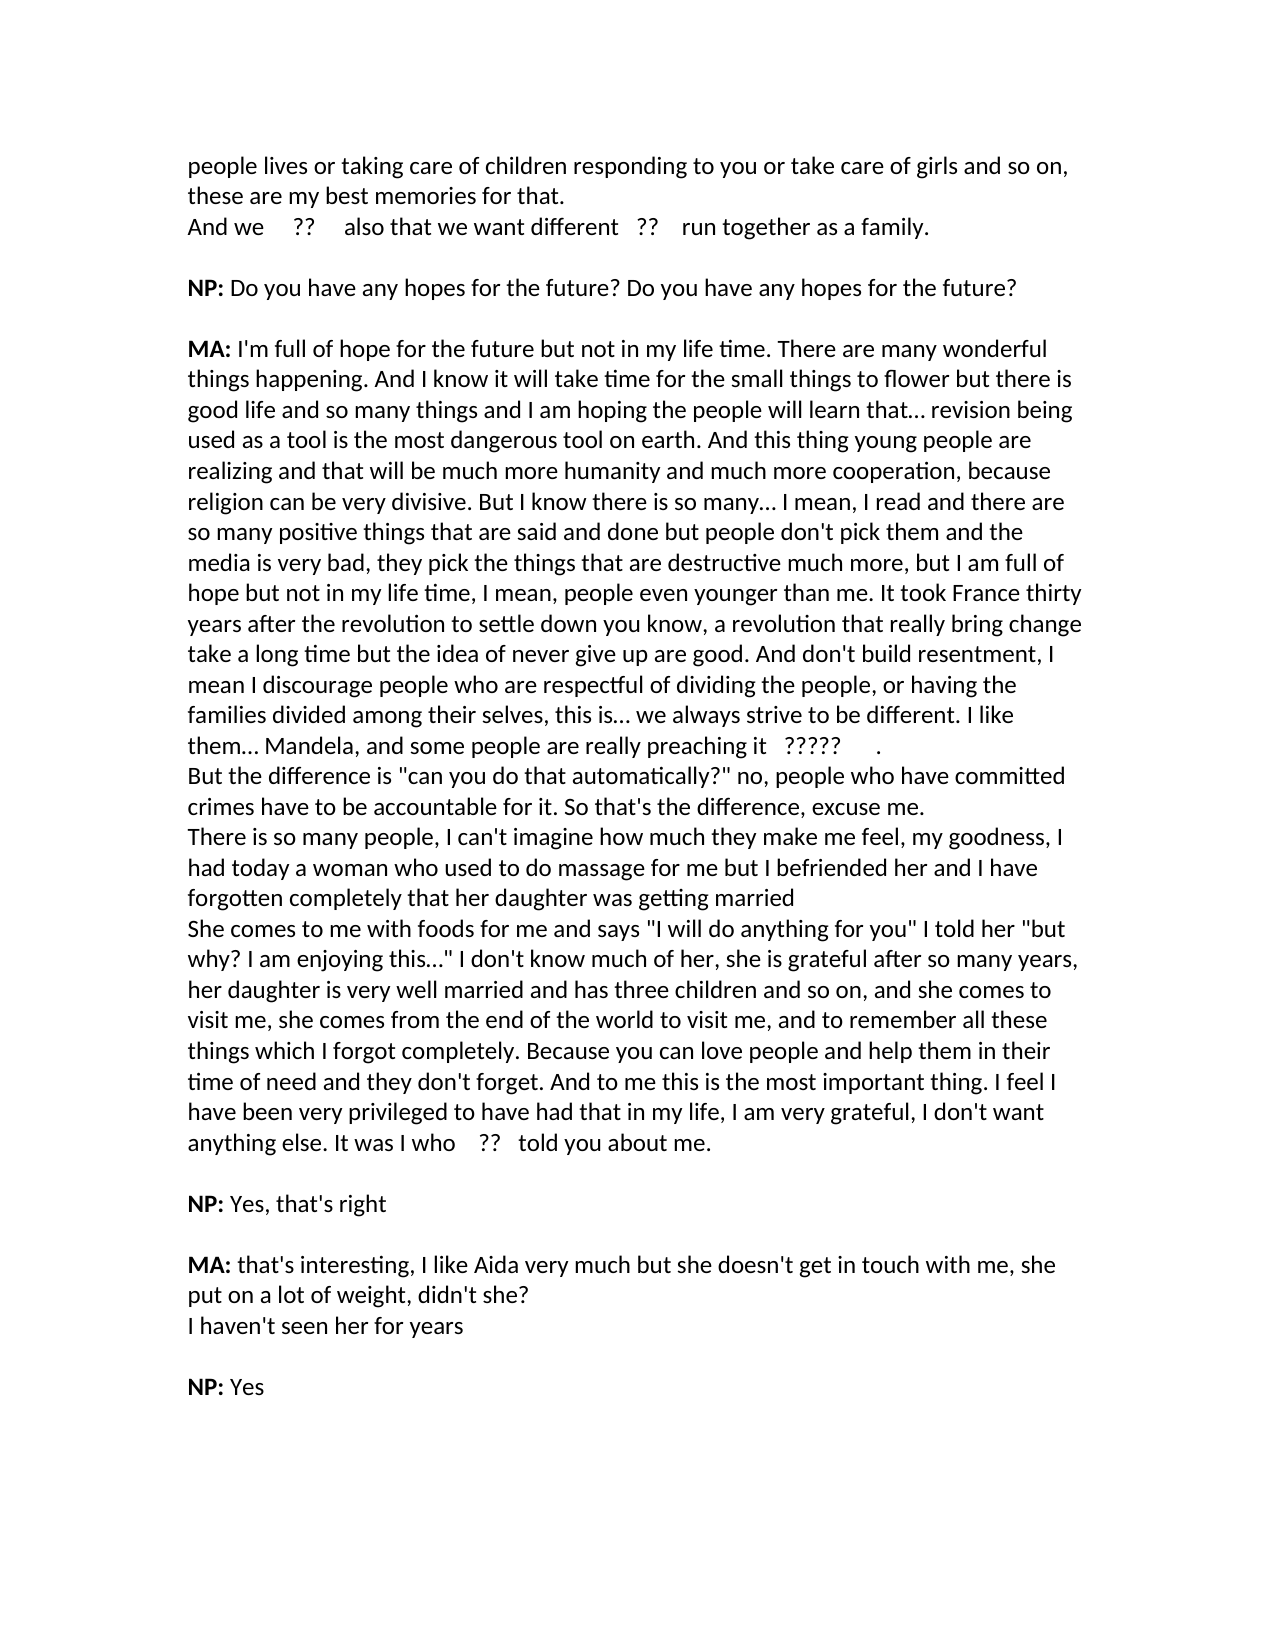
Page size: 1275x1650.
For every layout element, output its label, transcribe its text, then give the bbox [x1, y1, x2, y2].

text There is so many people, I can't imagine how much they make me feel, my goodness, I had today a woman who used to do massage for me but I befriended her and I have forgotten completely that her daughter was getting married [187, 821, 1087, 913]
text NP: Yes [187, 1371, 1087, 1401]
text But the difference is "can you do that automatically?" no, people who have committed crimes have to be accountable for it. So that's the difference, excuse me. [187, 760, 1087, 821]
text NP: Do you have any hopes for the future? Do you have any hopes for the future? [187, 272, 1087, 303]
text NP: Yes, that's right [187, 1188, 1087, 1218]
text MA: I'm full of hope for the future but not in my life time. There are many wonderful things happening. And I know it will take time for the small things to flower but there is good life and so many things and I am hoping the people will learn that… revision being used as a tool is the most dangerous tool on earth. And this thing young people are realizing and that will be much more humanity and much more cooperation, because religion can be very divisive. But I know there is so many… I mean, I read and there are so many positive things that are said and done but people don't pick them and the media is very bad, they pick the things that are destructive much more, but I am full of hope but not in my life time, I mean, people even younger than me. It took France thirty years after the revolution to settle down you know, a revolution that really bring change take a long time but the idea of never give up are good. And don't build resentment, I mean I discourage people who are respectful of dividing the people, or having the families divided among their selves, this is… we always strive to be different. I like them… Mandela, and some people are really preaching it ????? . [187, 333, 1087, 760]
text She comes to me with foods for me and says "I will do anything for you" I told her "but why? I am enjoying this…" I don't know much of her, she is grateful after so many years, her daughter is very well married and has three children and so on, and she comes to visit me, she comes from the end of the world to visit me, and to remember all these things which I forgot completely. Because you can love people and help them in their time of need and they don't forget. And to me this is the most important thing. I feel I have been very privileged to have had that in my life, I am very grateful, I don't want anything else. It was I who ?? told you about me. [187, 913, 1087, 1157]
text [187, 150, 1087, 211]
text I haven't seen her for years [187, 1310, 1087, 1340]
text And we ?? also that we want different ?? run together as a family. [187, 211, 1087, 242]
text MA: that's interesting, I like Aida very much but she doesn't get in touch with me, she put on a lot of weight, didn't she? [187, 1249, 1087, 1310]
